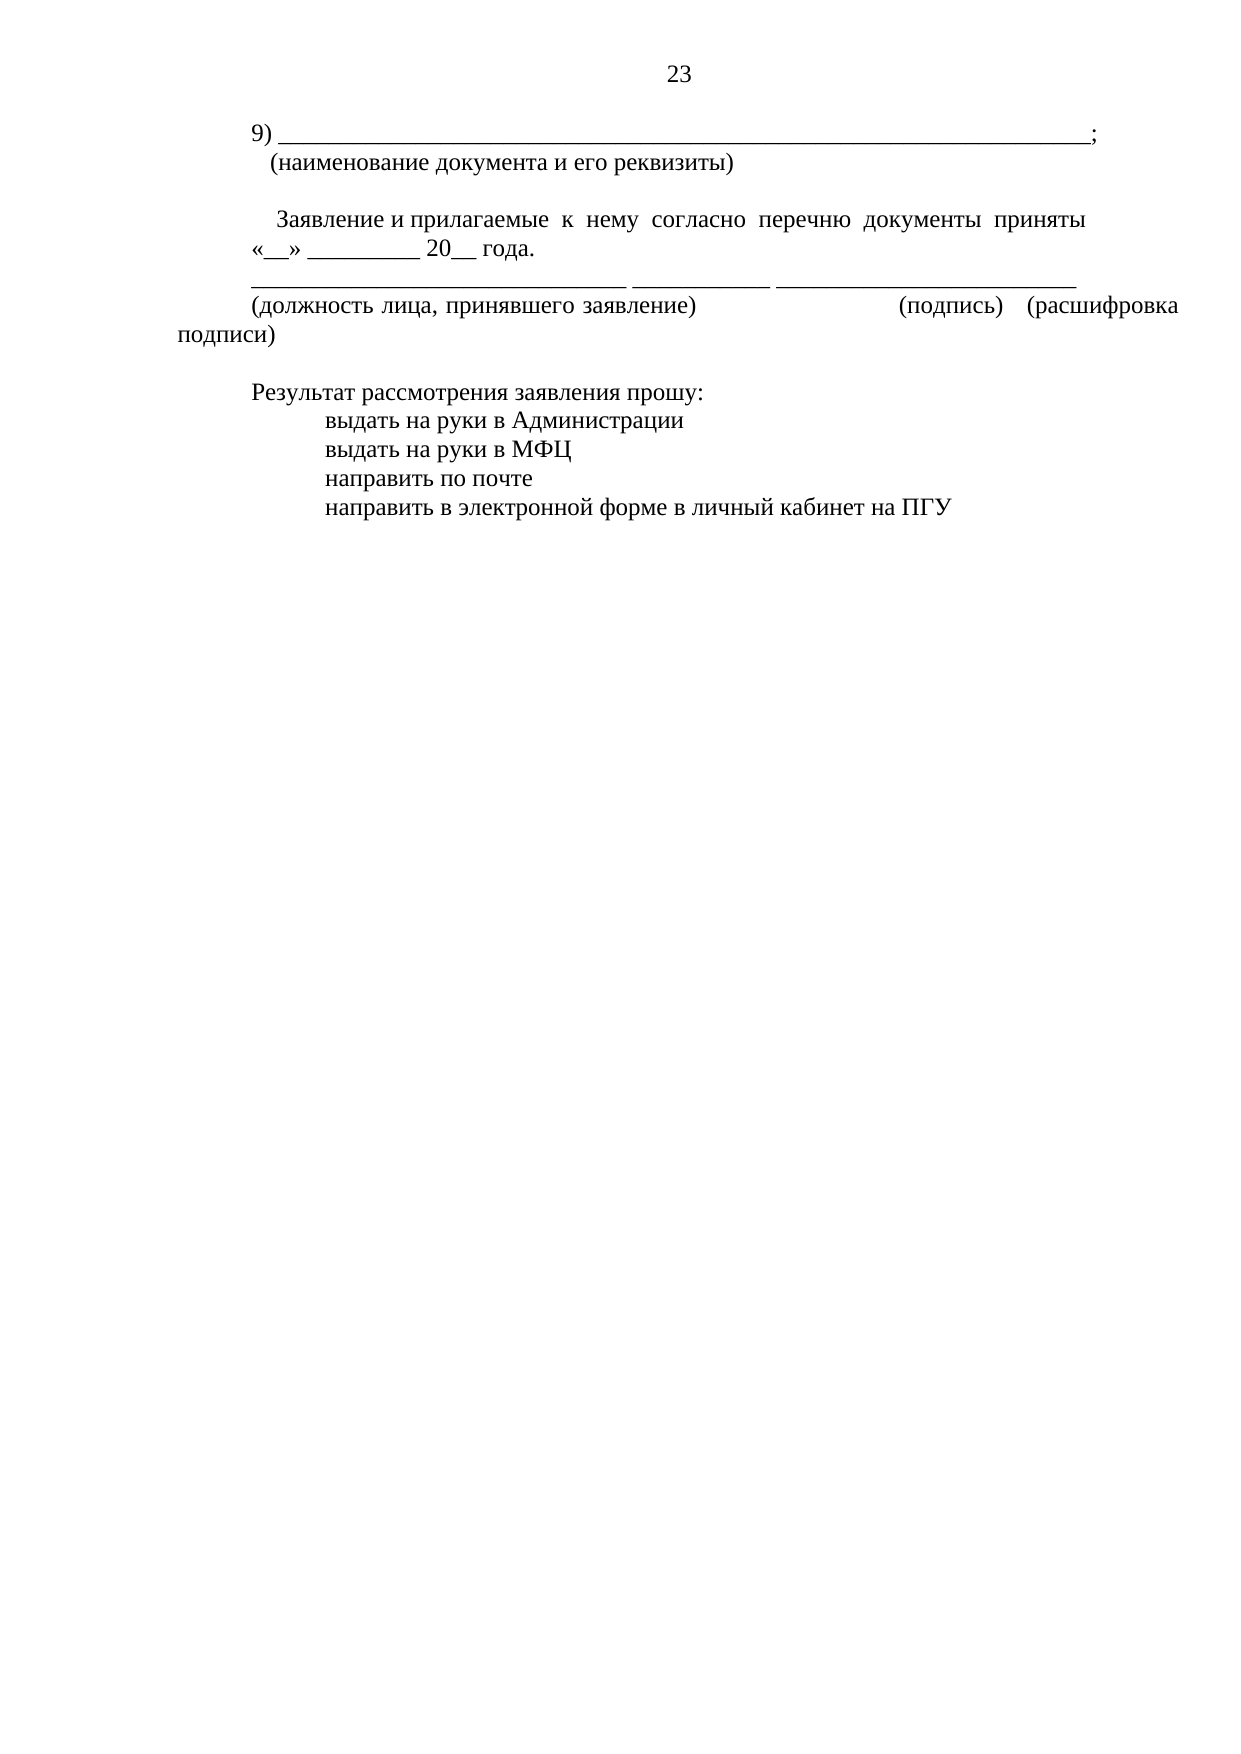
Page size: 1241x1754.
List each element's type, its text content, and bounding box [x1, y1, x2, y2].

text «__» _________ 20__ года. [177, 233, 1181, 262]
text направить по почте [177, 463, 1181, 492]
text выдать на руки в МФЦ [177, 434, 1181, 463]
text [177, 147, 1181, 176]
text ______________________________ ___________ ________________________ [177, 262, 1181, 291]
text (должность лица, принявшего заявление) (подпись) (расшифровка подписи) [177, 291, 1181, 348]
text Результат рассмотрения заявления прошу: [177, 377, 1181, 406]
text направить в электронной форме в личный кабинет на ПГУ [177, 492, 1181, 521]
text Заявление и прилагаемые к нему согласно перечню документы приняты [177, 204, 1181, 233]
text выдать на руки в Администрации [177, 406, 1181, 434]
text 9) _________________________________________________________________; [177, 118, 1181, 147]
